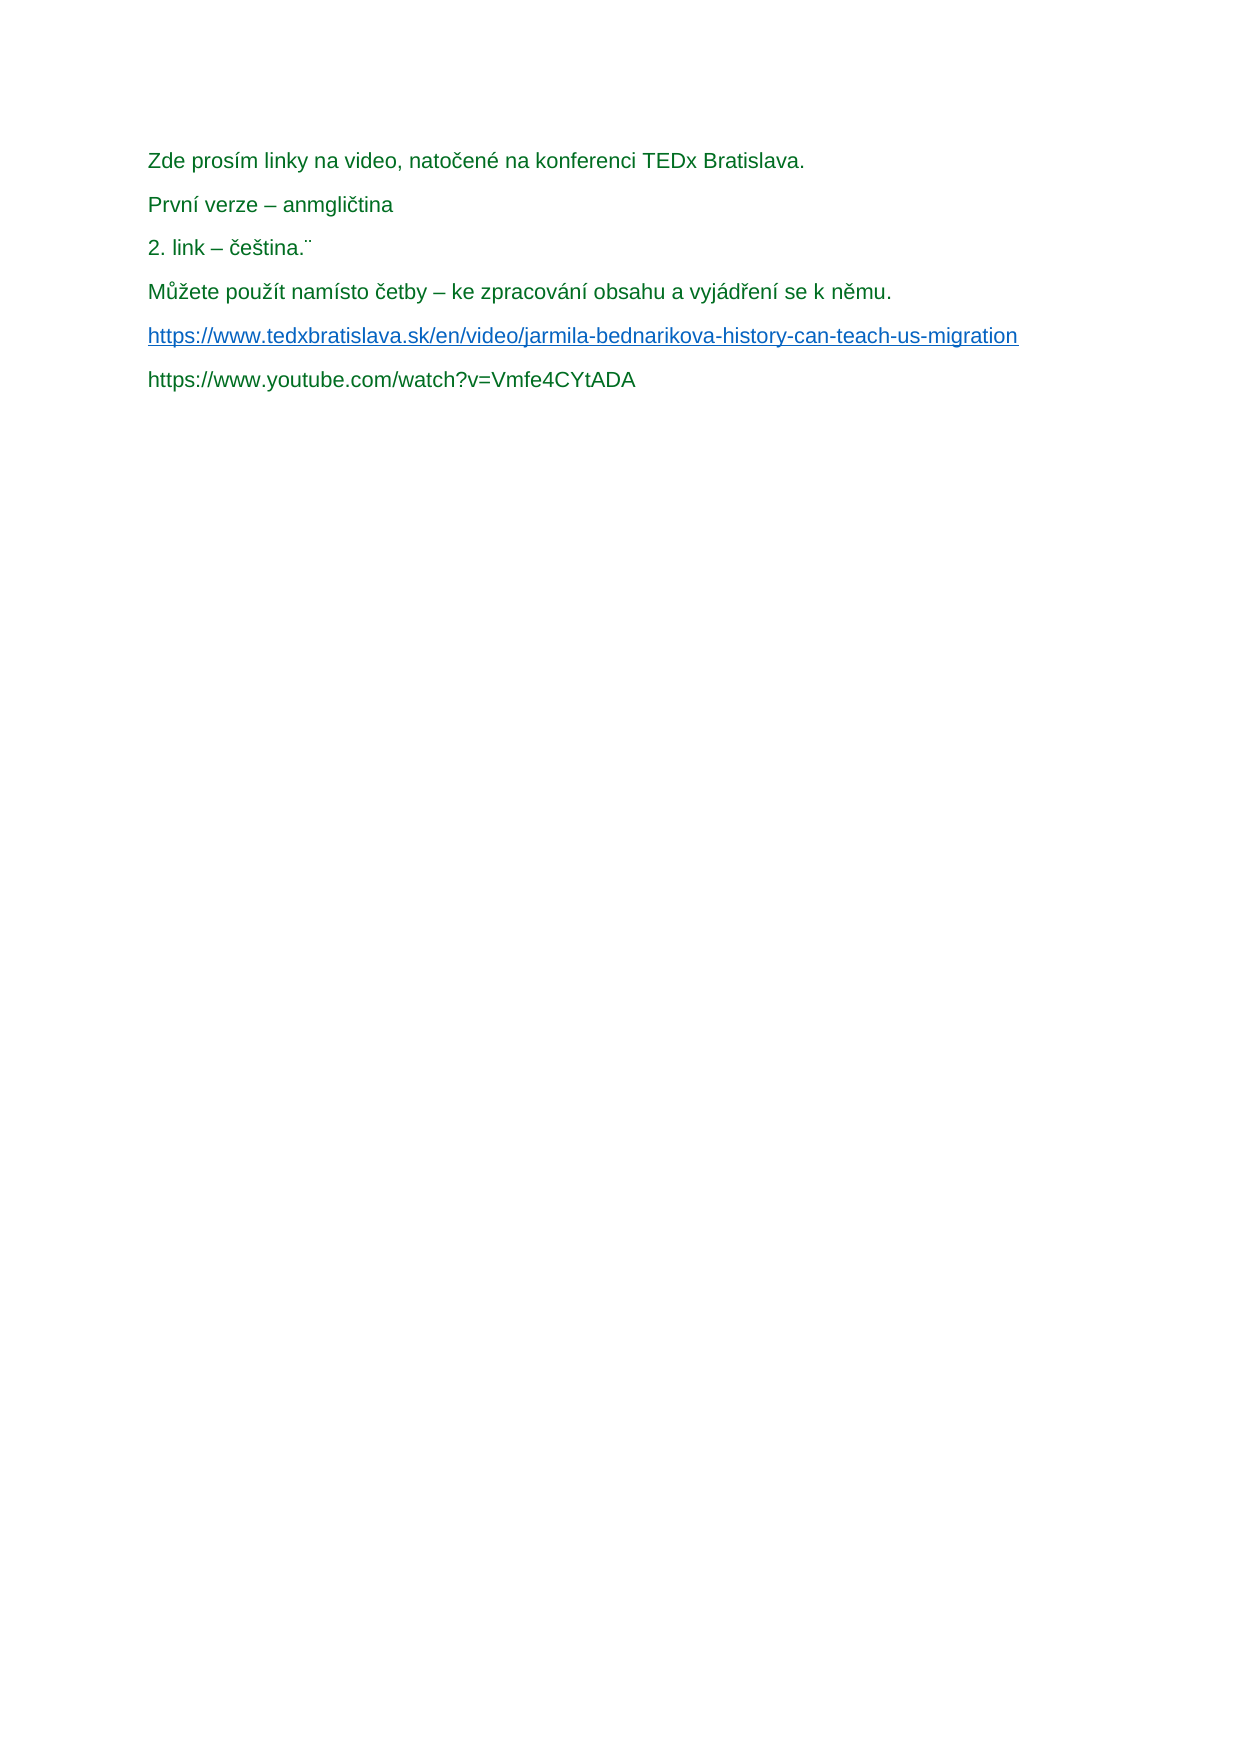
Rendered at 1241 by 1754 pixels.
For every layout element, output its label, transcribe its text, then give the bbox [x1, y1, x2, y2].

text https://www.youtube.com/watch?v=Vmfe4CYtADA [148, 367, 1093, 392]
text https://www.tedxbratislava.sk/en/video/jarmila-bednarikova-history-can-teach-us-migration [148, 323, 1093, 348]
text 2. link – čeština.¨ [148, 235, 1093, 261]
text První verze – anmgličtina [148, 191, 1093, 217]
text Můžete použít namísto četby – ke zpracování obsahu a vyjádření se k němu. [148, 279, 1093, 304]
text Zde prosím linky na video, natočené na konferenci TEDx Bratislava. [148, 148, 1093, 173]
